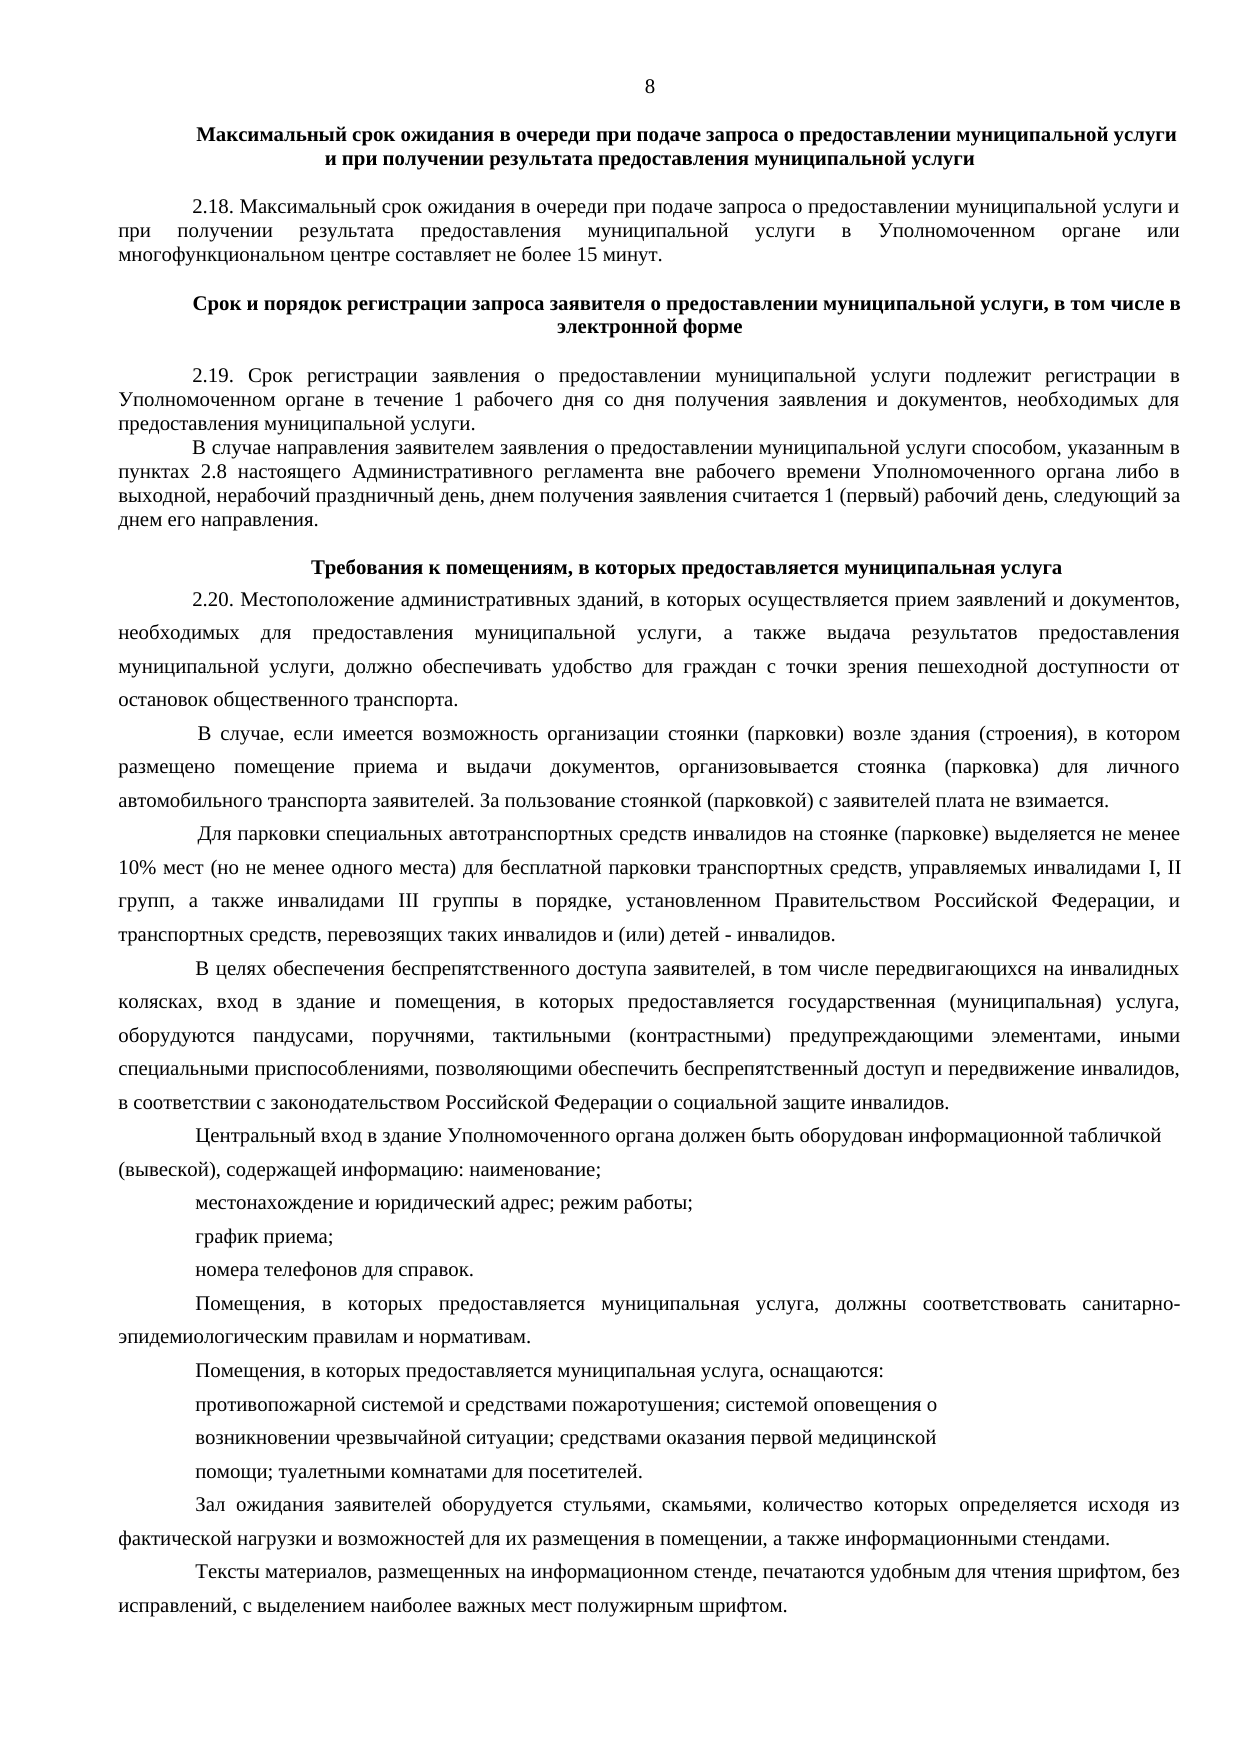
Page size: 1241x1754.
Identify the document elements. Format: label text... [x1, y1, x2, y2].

text 2.19. Срок регистрации заявления о предоставлении муниципальной услуги подлежит регистрации в Уполномоченном органе в течение 1 рабочего дня со дня получения заявления и документов, необходимых для предоставления муниципальной услуги. [118, 363, 1181, 435]
text Центральный вход в здание Уполномоченного органа должен быть оборудован информационной табличкой (вывеской), содержащей информацию: наименование; [118, 1116, 1181, 1183]
text В случае, если имеется возможность организации стоянки (парковки) возле здания (строения), в котором размещено помещение приема и выдачи документов, организовывается стоянка (парковка) для личного автомобильного транспорта заявителей. За пользование стоянкой (парковкой) с заявителей плата не взимается. [118, 713, 1181, 814]
text противопожарной системой и средствами пожаротушения; системой оповещения о возникновении чрезвычайной ситуации; средствами оказания первой медицинской помощи; туалетными комнатами для посетителей. [195, 1384, 1008, 1485]
text Помещения, в которых предоставляется муниципальная услуга, должны соответствовать санитарно-эпидемиологическим правилам и нормативам. [118, 1283, 1181, 1351]
text Максимальный срок ожидания в очереди при подаче запроса о предоставлении муниципальной услуги и при получении результата предоставления муниципальной услуги [118, 122, 1181, 170]
text Помещения, в которых предоставляется муниципальная услуга, оснащаются: [118, 1351, 1181, 1384]
text Зал ожидания заявителей оборудуется стульями, скамьями, количество которых определяется исходя из фактической нагрузки и возможностей для их размещения в помещении, а также информационными стендами. [118, 1485, 1181, 1552]
text Тексты материалов, размещенных на информационном стенде, печатаются удобным для чтения шрифтом, без исправлений, с выделением наиболее важных мест полужирным шрифтом. [118, 1552, 1181, 1619]
text номера телефонов для справок. [118, 1250, 1181, 1283]
text Срок и порядок регистрации запроса заявителя о предоставлении муниципальной услуги, в том числе в электронной форме [118, 290, 1181, 338]
text местонахождение и юридический адрес; режим работы; график приема; [195, 1183, 710, 1250]
text 2.20. Местоположение административных зданий, в которых осуществляется прием заявлений и документов, необходимых для предоставления муниципальной услуги, а также выдача результатов предоставления муниципальной услуги, должно обеспечивать удобство для граждан с точки зрения пешеходной доступности от остановок общественного транспорта. [118, 579, 1181, 713]
text Требования к помещениям, в которых предоставляется муниципальная услуга [118, 555, 1181, 579]
text 2.18. Максимальный срок ожидания в очереди при подаче запроса о предоставлении муниципальной услуги и при получении результата предоставления муниципальной услуги в Уполномоченном органе или многофункциональном центре составляет не более 15 минут. [118, 194, 1181, 266]
text В случае направления заявителем заявления о предоставлении муниципальной услуги способом, указанным в пунктах 2.8 настоящего Административного регламента вне рабочего времени Уполномоченного органа либо в выходной, нерабочий праздничный день, днем получения заявления считается 1 (первый) рабочий день, следующий за днем его направления. [118, 435, 1181, 531]
text В целях обеспечения беспрепятственного доступа заявителей, в том числе передвигающихся на инвалидных колясках, вход в здание и помещения, в которых предоставляется государственная (муниципальная) услуга, оборудуются пандусами, поручнями, тактильными (контрастными) предупреждающими элементами, иными специальными приспособлениями, позволяющими обеспечить беспрепятственный доступ и передвижение инвалидов, в соответствии с законодательством Российской Федерации о социальной защите инвалидов. [118, 948, 1181, 1116]
text Для парковки специальных автотранспортных средств инвалидов на стоянке (парковке) выделяется не менее 10% мест (но не менее одного места) для бесплатной парковки транспортных средств, управляемых инвалидами I, II групп, а также инвалидами III группы в порядке, установленном Правительством Российской Федерации, и транспортных средств, перевозящих таких инвалидов и (или) детей - инвалидов. [118, 814, 1181, 948]
